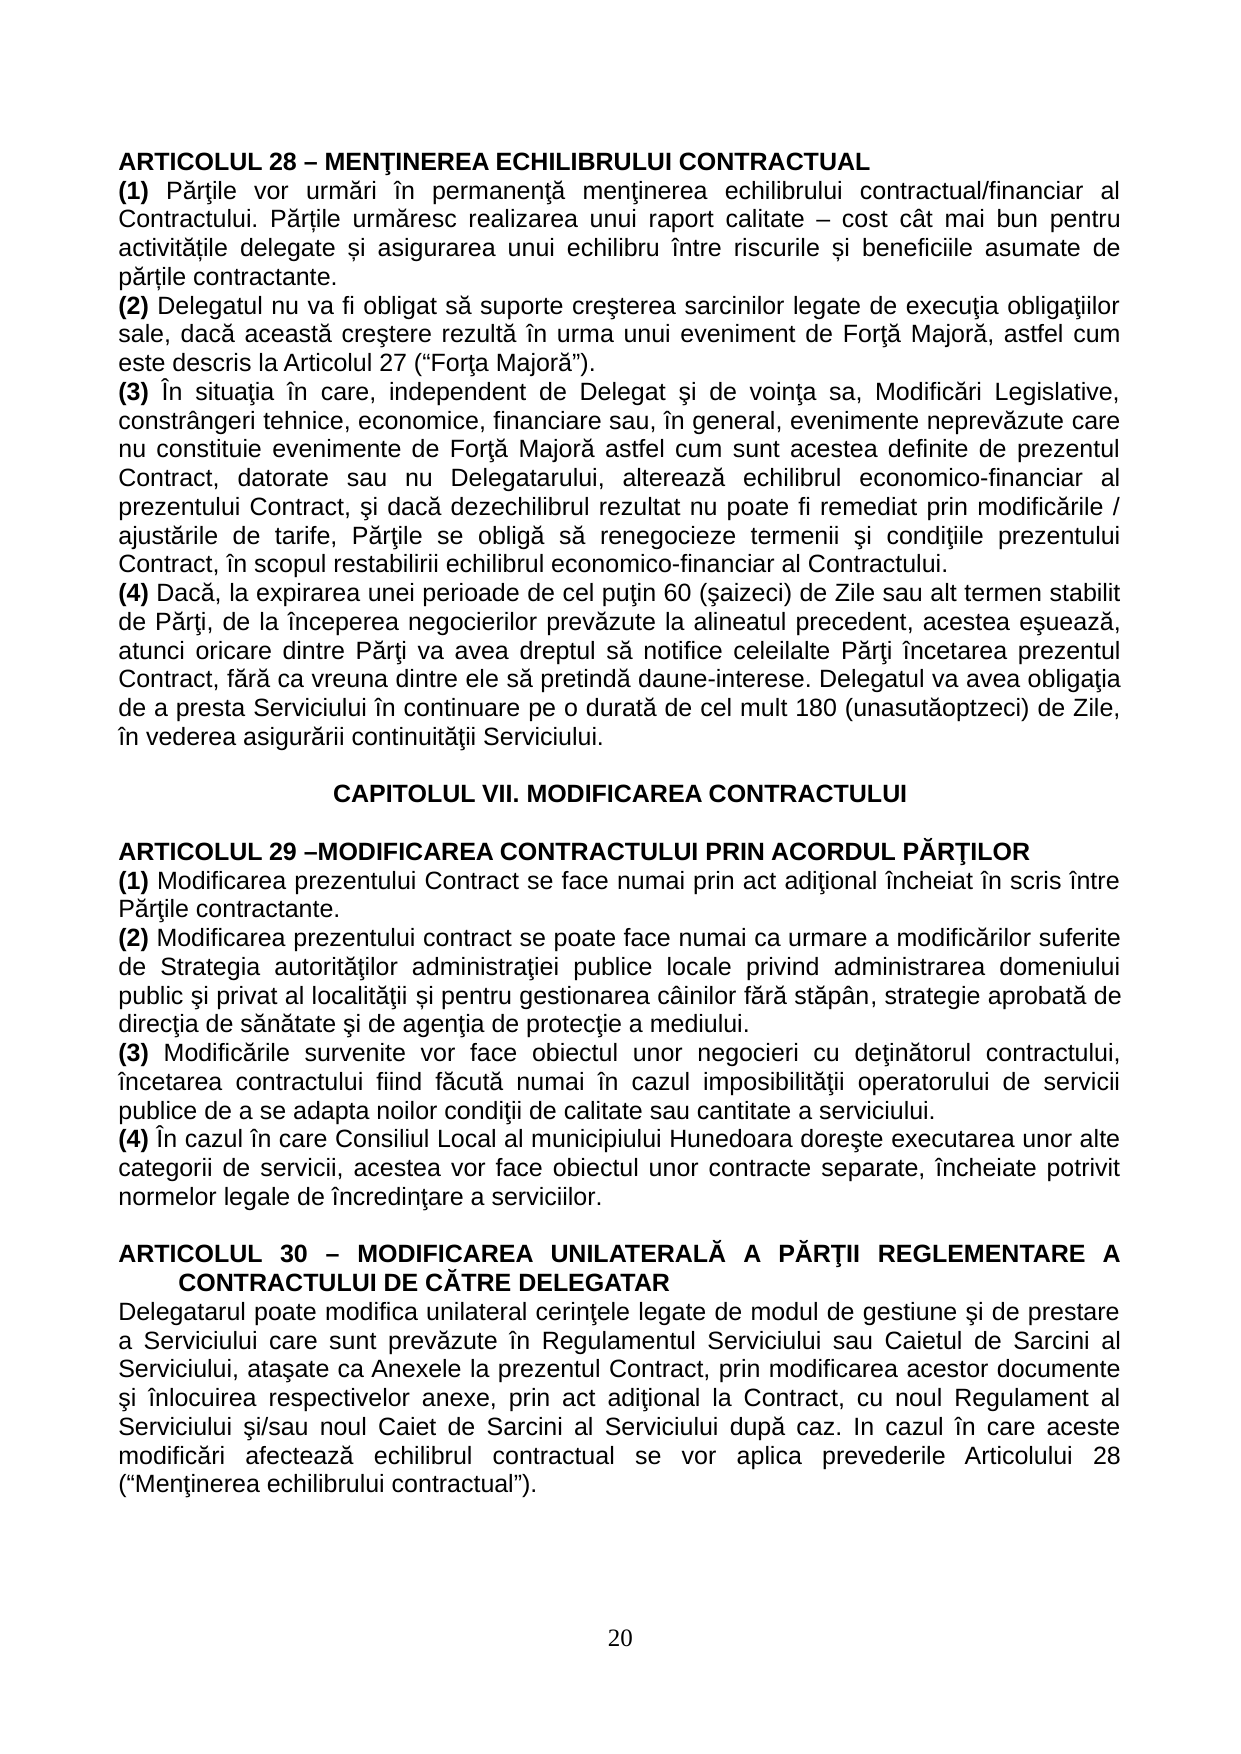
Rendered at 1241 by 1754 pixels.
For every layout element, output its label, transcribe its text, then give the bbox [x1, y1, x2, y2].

text (4) Dacă, la expirarea unei perioade de cel puţin 60 (şaizeci) de Zile sau alt termen stabilit de Părţi, de la începerea negocierilor prevăzute la alineatul precedent, acestea eşuează, atunci oricare dintre Părţi va avea dreptul să notifice celeilalte Părţi încetarea prezentul Contract, fără ca vreuna dintre ele să pretindă daune-interese. Delegatul va avea obligaţia de a presta Serviciului în continuare pe o durată de cel mult 180 (unasutăoptzeci) de Zile, în vederea asigurării continuităţii Serviciului. [118, 578, 1122, 751]
subtitle (1) Modificarea prezentului Contract se face numai prin act adiţional încheiat în scris între Părţile contractante. [118, 866, 1122, 923]
text (1) Părţile vor urmări în permanenţă menţinerea echilibrului contractual/financiar al Contractului. Părțile urmăresc realizarea unui raport calitate – cost cât mai bun pentru activitățile delegate și asigurarea unui echilibru între riscurile și beneficiile asumate de părțile contractante. [118, 176, 1122, 291]
subtitle ARTICOLUL 28 – MENŢINEREA ECHILIBRULUI CONTRACTUAL [118, 147, 1122, 176]
text Delegatarul poate modifica unilateral cerinţele legate de modul de gestiune şi de prestare a Serviciului care sunt prevăzute în Regulamentul Serviciului sau Caietul de Sarcini al Serviciului, ataşate ca Anexele la prezentul Contract, prin modificarea acestor documente şi înlocuirea respectivelor anexe, prin act adiţional la Contract, cu noul Regulament al Serviciului şi/sau noul Caiet de Sarcini al Serviciului după caz. In cazul în care aceste modificări afectează echilibrul contractual se vor aplica prevederile Articolului 28 (“Menţinerea echilibrului contractual”). [118, 1297, 1122, 1498]
text (3) Modificările survenite vor face obiectul unor negocieri cu deţinătorul contractului, încetarea contractului fiind făcută numai în cazul imposibilităţii operatorului de servicii publice de a se adapta noilor condiţii de calitate sau cantitate a serviciului. [118, 1038, 1122, 1124]
text (4) În cazul în care Consiliul Local al municipiului Hunedoara doreşte executarea unor alte categorii de servicii, acestea vor face obiectul unor contracte separate, încheiate potrivit normelor legale de încredinţare a serviciilor. [118, 1124, 1122, 1211]
text (2) Delegatul nu va fi obligat să suporte creşterea sarcinilor legate de execuţia obligaţiilor sale, dacă această creştere rezultă în urma unui eveniment de Forţă Majoră, astfel cum este descris la Articolul 27 (“Forţa Majoră”). [118, 291, 1122, 377]
subtitle ARTICOLUL 29 –MODIFICAREA CONTRACTULUI PRIN ACORDUL PĂRŢILOR [118, 837, 1122, 866]
text (2) Modificarea prezentului contract se poate face numai ca urmare a modificărilor suferite de Strategia autorităţilor administraţiei publice locale privind administrarea domeniului public şi privat al localităţii și pentru gestionarea câinilor fără stăpân, strategie aprobată de direcţia de sănătate şi de agenţia de protecţie a mediului. [118, 923, 1122, 1038]
text (3) În situaţia în care, independent de Delegat şi de voinţa sa, Modificări Legislative, constrângeri tehnice, economice, financiare sau, în general, evenimente neprevăzute care nu constituie evenimente de Forţă Majoră astfel cum sunt acestea definite de prezentul Contract, datorate sau nu Delegatarului, alterează echilibrul economico-financiar al prezentului Contract, şi dacă dezechilibrul rezultat nu poate fi remediat prin modificările / ajustările de tarife, Părţile se obligă să renegocieze termenii şi condiţiile prezentului Contract, în scopul restabilirii echilibrul economico-financiar al Contractului. [118, 377, 1122, 578]
subtitle CAPITOLUL VII. MODIFICAREA CONTRACTULUI [118, 779, 1122, 808]
subtitle ARTICOLUL 30 – MODIFICAREA UNILATERALĂ A PĂRŢII REGLEMENTARE A CONTRACTULUI DE CĂTRE DELEGATAR [118, 1239, 1122, 1297]
